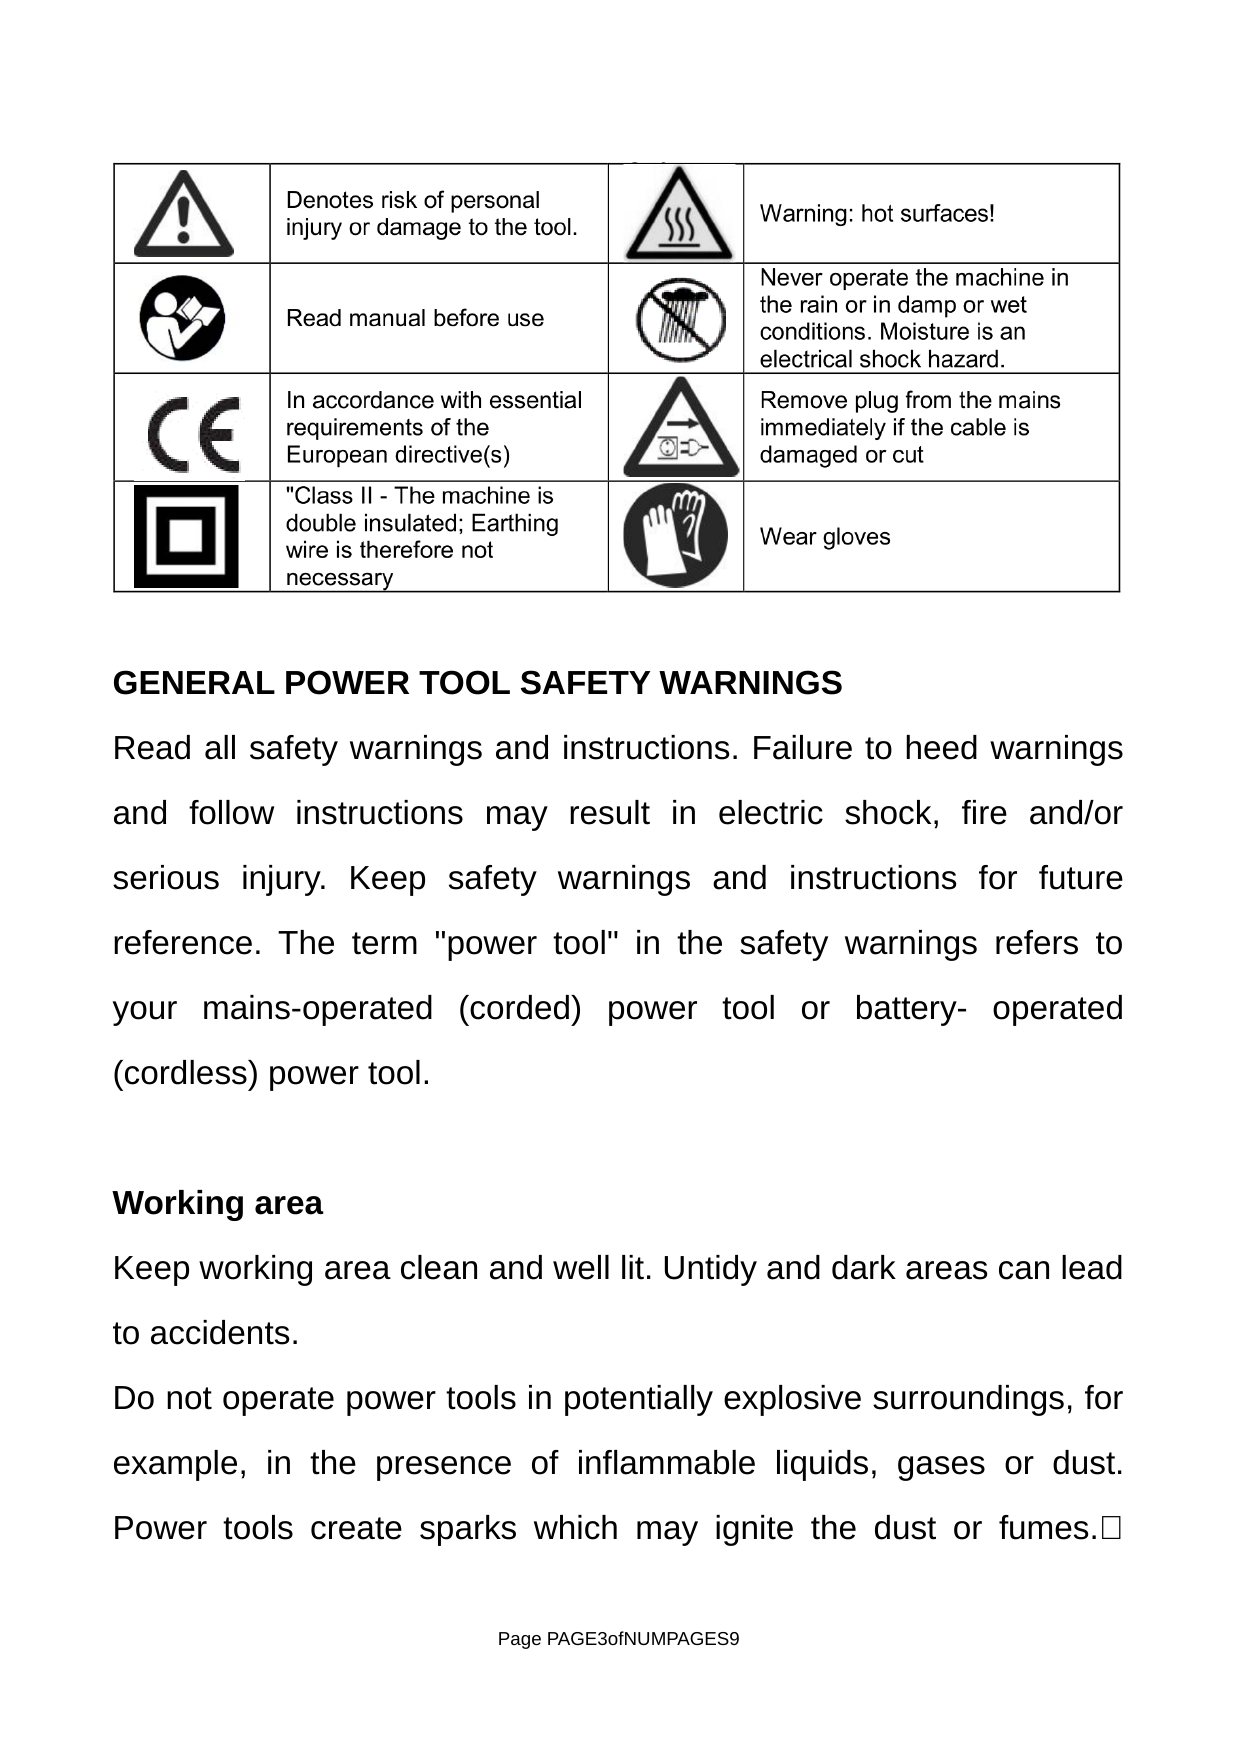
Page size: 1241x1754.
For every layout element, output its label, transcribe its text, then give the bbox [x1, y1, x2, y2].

text Read all safety warnings and instructions. Failure to heed warnings and follow instructions may result in electric shock, fire and/or serious injury. Keep safety warnings and instructions for future reference. The term "power tool" in the safety warnings refers to your mains-operated (corded) power tool or battery- operated (cordless) power tool. [112, 714, 1125, 1104]
text Working area [112, 1169, 1125, 1234]
text GENERAL POWER TOOL SAFETY WARNINGS [112, 649, 1125, 714]
text Keep working area clean and well lit. Untidy and dark areas can lead to accidents. [112, 1234, 1125, 1364]
picture [112, 162, 1124, 596]
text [112, 1364, 1125, 1559]
